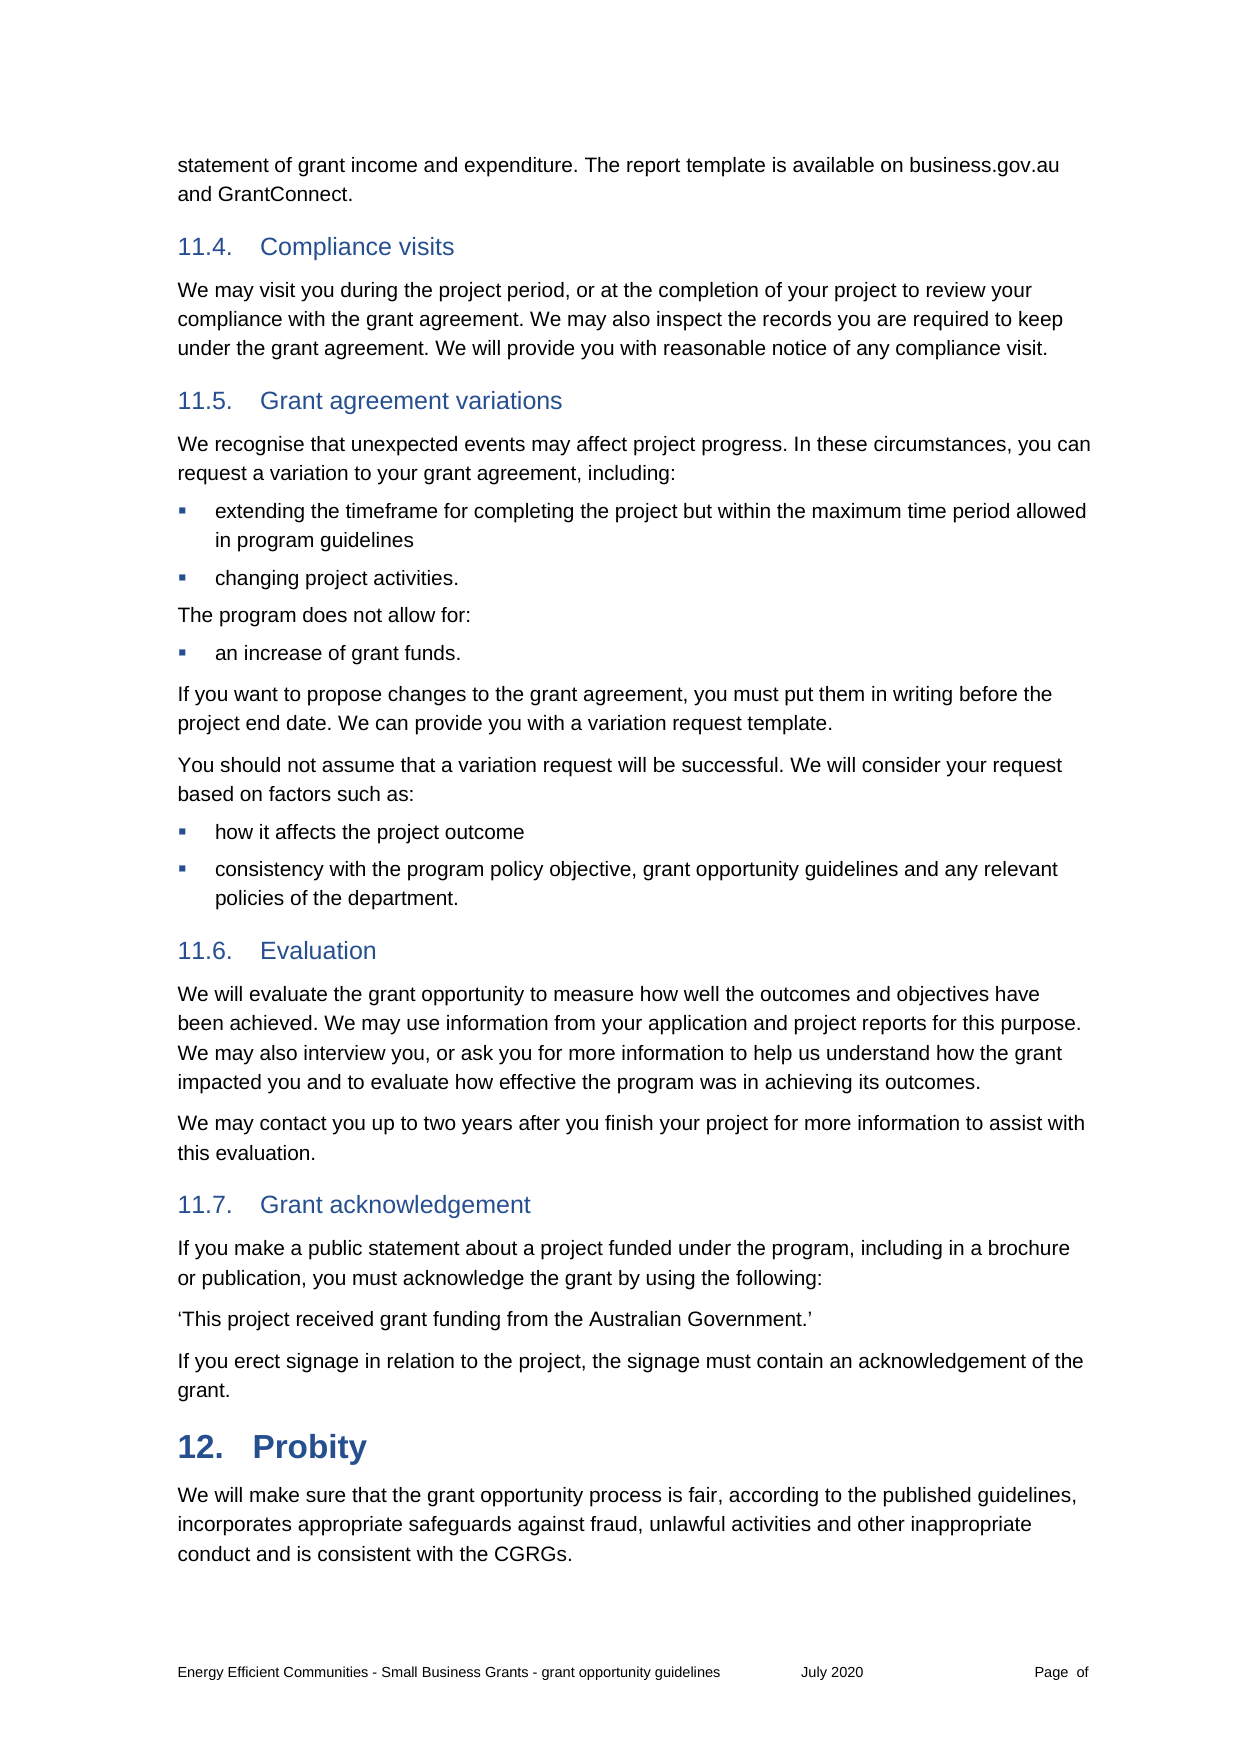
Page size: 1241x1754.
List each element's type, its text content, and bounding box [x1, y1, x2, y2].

list an increase of grant funds. [177, 635, 1092, 664]
list changing project activities. [177, 560, 1092, 589]
text If you make a public statement about a project funded under the program, including in a brochure or publication, you must acknowledge the grant by using the following: [177, 1231, 1092, 1289]
text We may visit you during the project period, or at the completion of your project to review your compliance with the grant agreement. We may also inspect the records you are required to keep under the grant agreement. We will provide you with reasonable notice of any compliance visit. [177, 273, 1092, 360]
text You should not assume that a variation request will be successful. We will consider your request based on factors such as: [177, 748, 1092, 806]
text We recognise that unexpected events may affect project progress. In these circumstances, you can request a variation to your grant agreement, including: [177, 427, 1092, 485]
text If you want to propose changes to the grant agreement, you must put them in writing before the project end date. We can provide you with a variation request template. [177, 677, 1092, 735]
text The program does not allow for: [177, 598, 1092, 627]
subtitle Evaluation [177, 935, 1092, 964]
text ‘This project received grant funding from the Australian Government.’ [177, 1302, 1092, 1331]
list extending the timeframe for completing the project but within the maximum time period allowed in program guidelines [177, 493, 1092, 552]
text We will evaluate the grant opportunity to measure how well the outcomes and objectives have been achieved. We may use information from your application and project reports for this purpose. We may also interview you, or ask you for more information to help us understand how the grant impacted you and to evaluate how effective the program was in achieving its outcomes. [177, 977, 1092, 1093]
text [177, 148, 1092, 206]
text If you erect signage in relation to the project, the signage must contain an acknowledgement of the grant. [177, 1343, 1092, 1402]
text We will make sure that the grant opportunity process is fair, according to the published guidelines, incorporates appropriate safeguards against fraud, unlawful activities and other inappropriate conduct and is consistent with the CGRGs. [177, 1478, 1092, 1565]
list consistency with the program policy objective, grant opportunity guidelines and any relevant policies of the department. [177, 852, 1092, 910]
list how it affects the project outcome [177, 814, 1092, 843]
text We may contact you up to two years after you finish your project for more information to assist with this evaluation. [177, 1106, 1092, 1164]
subtitle Probity [177, 1427, 1092, 1465]
subtitle Grant acknowledgement [177, 1189, 1092, 1218]
subtitle Grant agreement variations [177, 385, 1092, 414]
subtitle Compliance visits [177, 231, 1092, 260]
